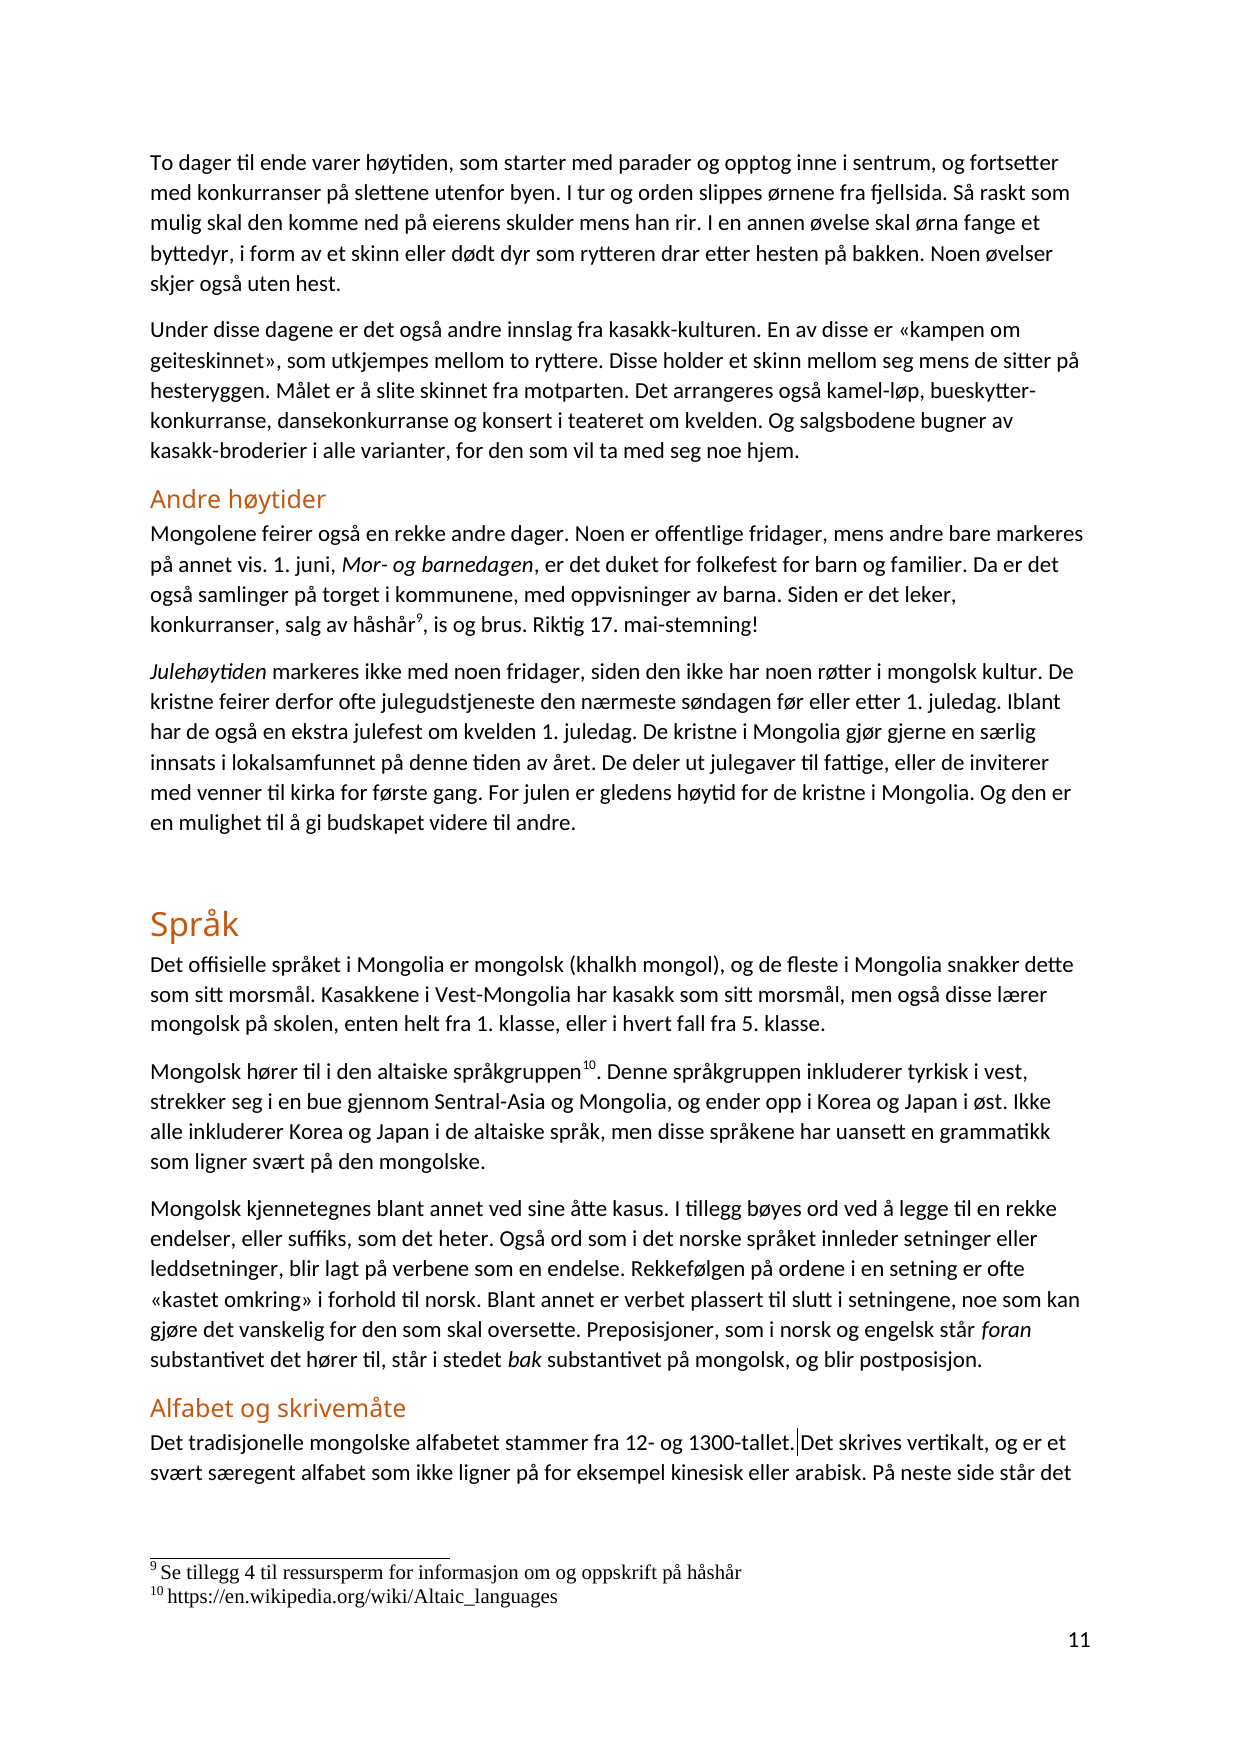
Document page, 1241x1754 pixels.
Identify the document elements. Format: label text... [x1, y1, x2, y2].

text Det tradisjonelle mongolske alfabetet stammer fra 12- og 1300-tallet. Det skrives vertikalt, og er et svært særegent alfabet som ikke ligner på for eksempel kinesisk eller arabisk. På neste side står det [150, 1428, 1074, 1486]
text Det offisielle språket i Mongolia er mongolsk (khalkh mongol), og de fleste i Mongolia snakker dette som sitt morsmål. Kasakkene i Vest-Mongolia har kasakk som sitt morsmål, men også disse lærer mongolsk på skolen, enten helt fra 1. klasse, eller i hvert fall fra 5. klasse. [150, 950, 1079, 1038]
subtitle Alfabet og skrivemåte [150, 1391, 1165, 1425]
text Under disse dagene er det også andre innslag fra kasakk-kulturen. En av disse er «kampen om geiteskinnet», som utkjempes mellom to ryttere. Disse holder et skinn mellom seg mens de sitter på hesteryggen. Målet er å slite skinnet fra motparten. Det arrangeres også kamel-løp, bueskytter- konkurranse, dansekonkurranse og konsert i teateret om kvelden. Og salgsbodene bugner av kasakk-broderier i alle varianter, for den som vil ta med seg noe hjem. [150, 316, 1083, 464]
text 9 Se tillegg 4 til ressursperm for informasjon om og oppskrift på håshår [150, 1560, 1165, 1584]
text Mongolsk kjennetegnes blant annet ved sine åtte kasus. I tillegg bøyes ord ved å legge til en rekke endelser, eller suffiks, som det heter. Også ord som i det norske språket innleder setninger eller leddsetninger, blir lagt på verbene som en endelse. Rekkefølgen på ordene i en setning er ofte [150, 1194, 1061, 1282]
text 10 https://en.wikipedia.org/wiki/Altaic_languages [150, 1584, 1165, 1608]
text Mongolsk hører til i den altaiske språkgruppen10. Denne språkgruppen inkluderer tyrkisk i vest, strekker seg i en bue gjennom Sentral-Asia og Mongolia, og ender opp i Korea og Japan i øst. Ikke alle inkluderer Korea og Japan i de altaiske språk, men disse språkene har uansett en grammatikk som ligner svært på den mongolske. [150, 1057, 1054, 1175]
text Julehøytiden markeres ikke med noen fridager, siden den ikke har noen røtter i mongolsk kultur. De kristne feirer derfor ofte julegudstjeneste den nærmeste søndagen før eller etter 1. juledag. Iblant har de også en ekstra julefest om kvelden 1. juledag. De kristne i Mongolia gjør gjerne en særlig innsats i lokalsamfunnet på denne tiden av året. De deler ut julegaver til fattige, eller de inviterer med venner til kirka for første gang. For julen er gledens høytid for de kristne i Mongolia. Og den er en mulighet til å gi budskapet videre til andre. [150, 657, 1078, 836]
subtitle Språk [150, 900, 1165, 946]
text Mongolene feirer også en rekke andre dager. Noen er offentlige fridager, mens andre bare markeres på annet vis. 1. juni, Mor- og barnedagen, er det duket for folkefest for barn og familier. Da er det også samlinger på torget i kommunene, med oppvisninger av barna. Siden er det leker, konkurranser, salg av håshår9, is og brus. Riktig 17. mai-stemning! [150, 519, 1087, 638]
subtitle Andre høytider [150, 482, 1165, 516]
text To dager til ende varer høytiden, som starter med parader og opptog inne i sentrum, og fortsetter med konkurranser på slettene utenfor byen. I tur og orden slippes ørnene fra fjellsida. Så raskt som mulig skal den komme ned på eierens skulder mens han rir. I en annen øvelse skal ørna fange et byttedyr, i form av et skinn eller dødt dyr som rytteren drar etter hesten på bakken. Noen øvelser skjer også uten hest. [150, 148, 1074, 297]
text «kastet omkring» i forhold til norsk. Blant annet er verbet plassert til slutt i setningene, noe som kan gjøre det vanskelig for den som skal oversette. Preposisjoner, som i norsk og engelsk står foran substantivet det hører til, står i stedet bak substantivet på mongolsk, og blir postposisjon. [150, 1285, 1085, 1373]
